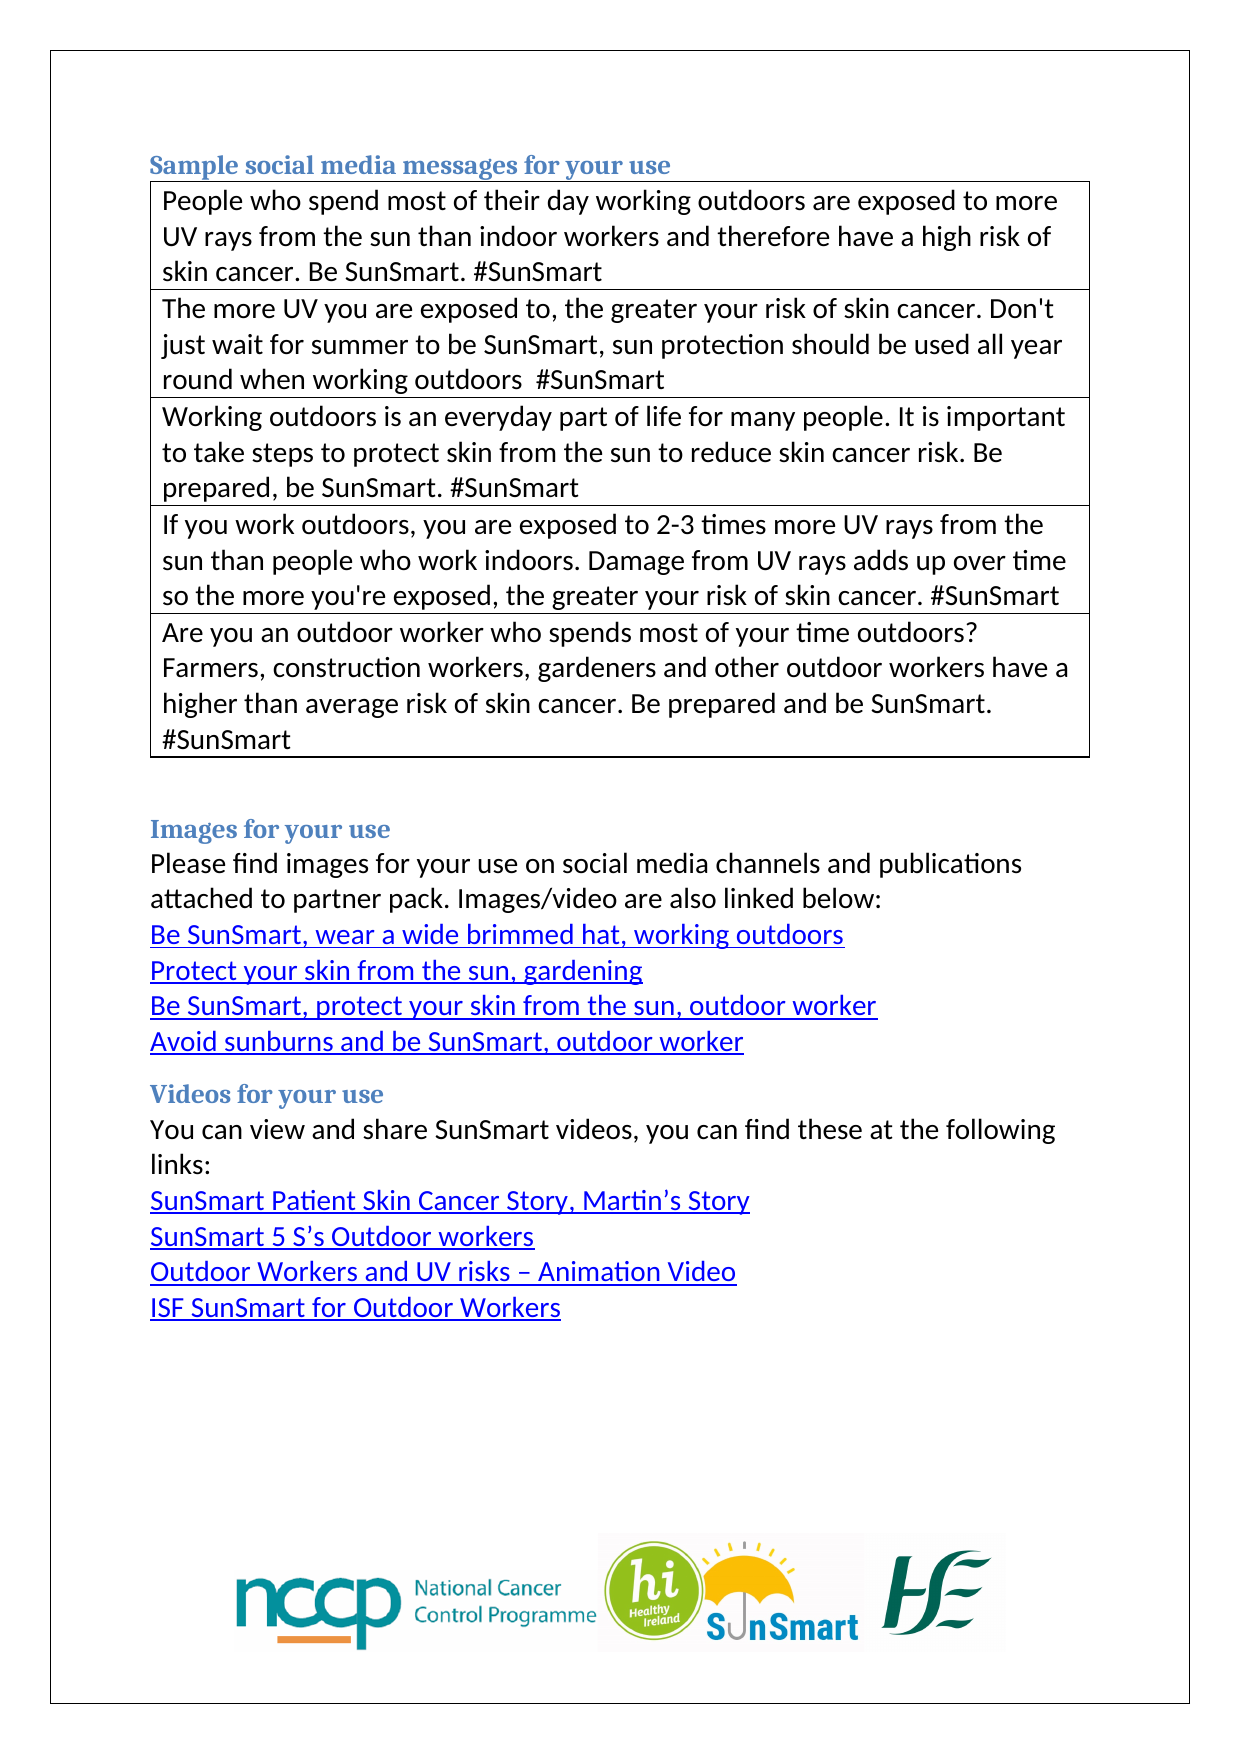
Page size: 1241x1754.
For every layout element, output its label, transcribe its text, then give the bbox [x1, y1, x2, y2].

text Avoid sunburns and be SunSmart, outdoor worker [150, 1023, 1090, 1059]
text You can view and share SunSmart videos, you can find these at the following links: [150, 1111, 1090, 1182]
subtitle Sample social media messages for your use [150, 150, 1090, 181]
table_header People who spend most of their day working outdoors are exposed to more UV rays from the sun than indoor workers and therefore have a high risk of skin cancer. Be SunSmart. #SunSmart [151, 182, 1089, 289]
table_cell Are you an outdoor worker who spends most of your time outdoors? Farmers, construction workers, gardeners and other outdoor workers have a higher than average risk of skin cancer. Be prepared and be SunSmart. #SunSmart [151, 614, 1089, 756]
subtitle Images for your use [150, 814, 1090, 845]
text SunSmart Patient Skin Cancer Story, Martin’s Story [150, 1182, 1090, 1218]
text Be SunSmart, protect your skin from the sun, outdoor worker [150, 987, 1090, 1023]
subtitle Videos for your use [150, 1079, 1090, 1111]
table_cell Working outdoors is an everyday part of life for many people. It is important to take steps to protect skin from the sun to reduce skin cancer risk. Be prepared, be SunSmart. #SunSmart [151, 398, 1089, 505]
text Be SunSmart, wear a wide brimmed hat, working outdoors [150, 916, 1090, 952]
text Please find images for your use on social media channels and publications attached to partner pack. Images/video are also linked below: [150, 845, 1090, 916]
table_cell If you work outdoors, you are exposed to 2-3 times more UV rays from the sun than people who work indoors. Damage from UV rays adds up over time so the more you're exposed, the greater your risk of skin cancer. #SunSmart [151, 506, 1089, 613]
text Protect your skin from the sun, gardening [150, 952, 1090, 987]
text SunSmart 5 S’s Outdoor workers [150, 1218, 1090, 1253]
text Outdoor Workers and UV risks – Animation Video [150, 1253, 1090, 1289]
table_cell The more UV you are exposed to, the greater your risk of skin cancer. Don't just wait for summer to be SunSmart, sun protection should be used all year round when working outdoors #SunSmart [151, 290, 1089, 397]
text ISF SunSmart for Outdoor Workers [150, 1289, 1090, 1324]
picture [234, 1533, 1007, 1652]
